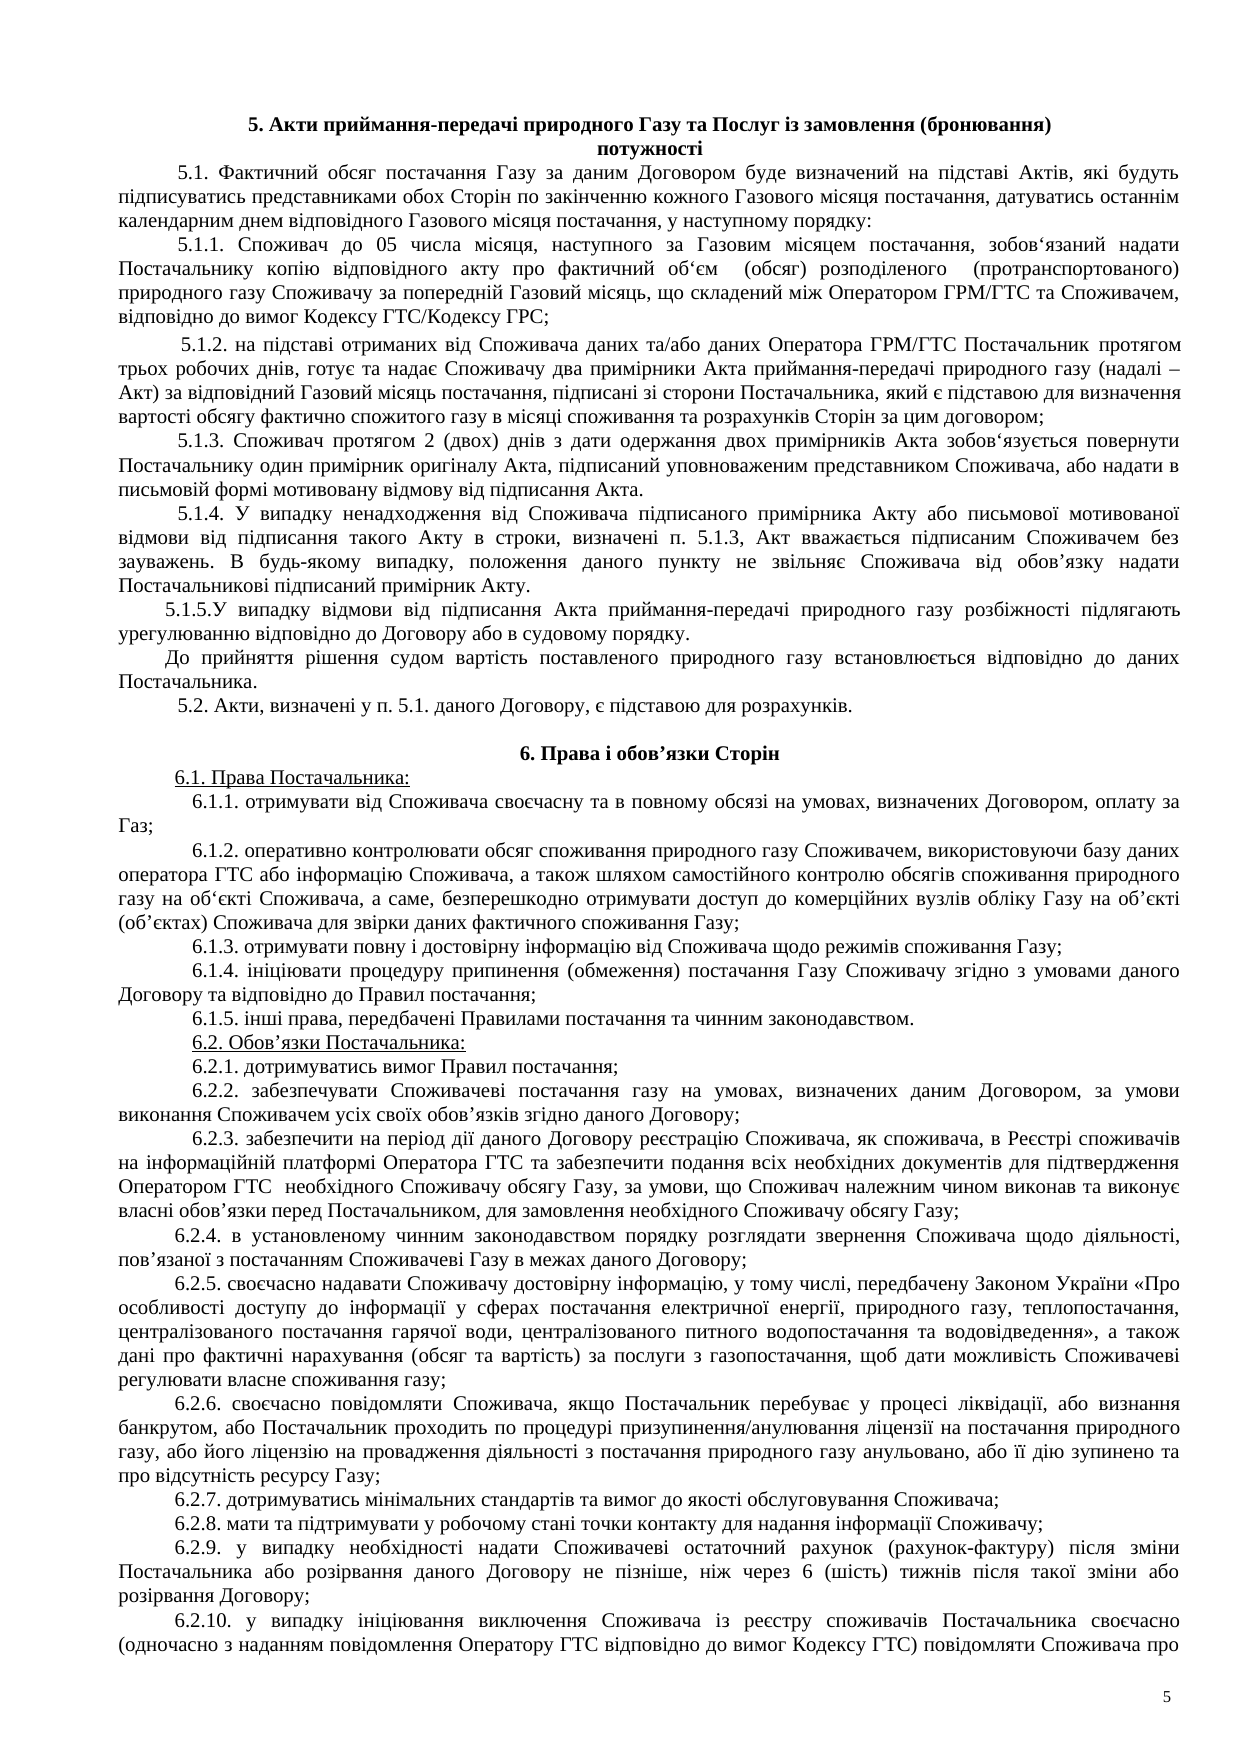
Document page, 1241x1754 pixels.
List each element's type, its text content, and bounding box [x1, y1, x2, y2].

text 6.2. Обов’язки Постачальника: [118, 1030, 1181, 1054]
text 6.2.5. своєчасно надавати Споживачу достовірну інформацію, у тому числі, передбачену Законом України «Про особливості доступу до інформації у сферах постачання електричної енергії, природного газу, теплопостачання, централізованого постачання гарячої води, централізованого питного водопостачання та водовідведення», а також дані про фактичні нарахування (обсяг та вартість) за послуги з газопостачання, щоб дати можливість Споживачеві регулювати власне споживання газу; [118, 1271, 1181, 1391]
text 6.1. Права Постачальника: [118, 765, 1181, 789]
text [118, 1607, 1181, 1656]
text 5.1.4. У випадку ненадходження від Споживача підписаного примірника Акту або письмової мотивованої відмови від підписання такого Акту в строки, визначені п. 5.1.3, Акт вважається підписаним Споживачем без зауважень. В будь-якому випадку, положення даного пункту не звільняє Споживача від обов’язку надати Постачальникові підписаний примірник Акту. [118, 501, 1181, 597]
text 6.1.2. оперативно контролювати обсяг споживання природного газу Споживачем, використовуючи базу даних оператора ГТС або інформацію Споживача, а також шляхом самостійного контролю обсягів споживання природного газу на об‘єкті Споживача, а саме, безперешкодно отримувати доступ до комерційних вузлів обліку Газу на об’єкті (об’єктах) Споживача для звірки даних фактичного споживання Газу; [118, 837, 1181, 934]
text 5.1. Фактичний обсяг постачання Газу за даним Договором буде визначений на підставі Актів, які будуть підписуватись представниками обох Сторін по закінченню кожного Газового місяця постачання, датуватись останнім календарним днем відповідного Газового місяця постачання, у наступному порядку: [118, 159, 1181, 232]
text 6.2.1. дотримуватись вимог Правил постачання; [118, 1054, 1181, 1078]
text 5.2. Акти, визначені у п. 5.1. даного Договору, є підставою для розрахунків. [118, 693, 1181, 717]
text 5. Акти приймання-передачі природного Газу та Послуг із замовлення (бронювання) [118, 111, 1181, 136]
text 5.1.2. на підставі отриманих від Споживача даних та/або даних Оператора ГРМ/ГТС Постачальник протягом трьох робочих днів, готує та надає Споживачу два примірники Акта приймання-передачі природного газу (надалі – Акт) за відповідний Газовий місяць постачання, підписані зі сторони Постачальника, який є підставою для визначення вартості обсягу фактично спожитого газу в місяці споживання та розрахунків Сторін за цим договором; [118, 332, 1181, 428]
text 6.1.5. інші права, передбачені Правилами постачання та чинним законодавством. [118, 1006, 1181, 1030]
text 5.1.1. Споживач до 05 числа місяця, наступного за Газовим місяцем постачання, зобов‘язаний надати Постачальнику копію відповідного акту про фактичний об‘єм (обсяг) розподіленого (протранспортованого) природного газу Споживачу за попередній Газовий місяць, що складений між Оператором ГРМ/ГТС та Споживачем, відповідно до вимог Кодексу ГТС/Кодексу ГРС; [118, 232, 1181, 328]
text 6. Права і обов’язки Сторін [118, 741, 1181, 765]
text 6.2.4. в установленому чинним законодавством порядку розглядати звернення Споживача щодо діяльності, пов’язаної з постачанням Споживачеві Газу в межах даного Договору; [118, 1222, 1181, 1271]
text 6.2.2. забезпечувати Споживачеві постачання газу на умовах, визначених даним Договором, за умови виконання Споживачем усіх своїх обов’язків згідно даного Договору; [118, 1078, 1181, 1126]
text До прийняття рішення судом вартість поставленого природного газу встановлюється відповідно до даних Постачальника. [118, 645, 1181, 693]
text 6.2.3. забезпечити на період дії даного Договору реєстрацію Споживача, як споживача, в Реєстрі споживачів на інформаційній платформі Оператора ГТС та забезпечити подання всіх необхідних документів для підтвердження Оператором ГТС необхідного Споживачу обсягу Газу, за умови, що Споживач належним чином виконав та виконує власні обов’язки перед Постачальником, для замовлення необхідного Споживачу обсягу Газу; [118, 1126, 1181, 1222]
text 6.1.1. отримувати від Споживача своєчасну та в повному обсязі на умовах, визначених Договором, оплату за Газ; [118, 789, 1181, 837]
text 6.2.8. мати та підтримувати у робочому стані точки контакту для надання інформації Споживачу; [118, 1511, 1181, 1535]
text 6.2.7. дотримуватись мінімальних стандартів та вимог до якості обслуговування Споживача; [118, 1487, 1181, 1511]
text 5.1.5.У випадку відмови від підписання Акта приймання-передачі природного газу розбіжності підлягають урегулюванню відповідно до Договору або в судовому порядку. [118, 597, 1181, 645]
text 6.1.4. ініціювати процедуру припинення (обмеження) постачання Газу Споживачу згідно з умовами даного Договору та відповідно до Правил постачання; [118, 958, 1181, 1006]
text 6.2.6. своєчасно повідомляти Споживача, якщо Постачальник перебуває у процесі ліквідації, або визнання банкрутом, або Постачальник проходить по процедурі призупинення/анулювання ліцензії на постачання природного газу, або його ліцензію на провадження діяльності з постачання природного газу анульовано, або її дію зупинено та про відсутність ресурсу Газу; [118, 1391, 1181, 1487]
text 5.1.3. Споживач протягом 2 (двох) днів з дати одержання двох примірників Акта зобов‘язується повернути Постачальнику один примірник оригіналу Акта, підписаний уповноваженим представником Споживача, або надати в письмовій формі мотивовану відмову від підписання Акта. [118, 428, 1181, 501]
text 6.1.3. отримувати повну і достовірну інформацію від Споживача щодо режимів споживання Газу; [118, 934, 1181, 958]
text потужності [118, 136, 1181, 159]
text 6.2.9. у випадку необхідності надати Споживачеві остаточний рахунок (рахунок-фактуру) після зміни Постачальника або розірвання даного Договору не пізніше, ніж через 6 (шість) тижнів після такої зміни або розірвання Договору; [118, 1535, 1181, 1607]
